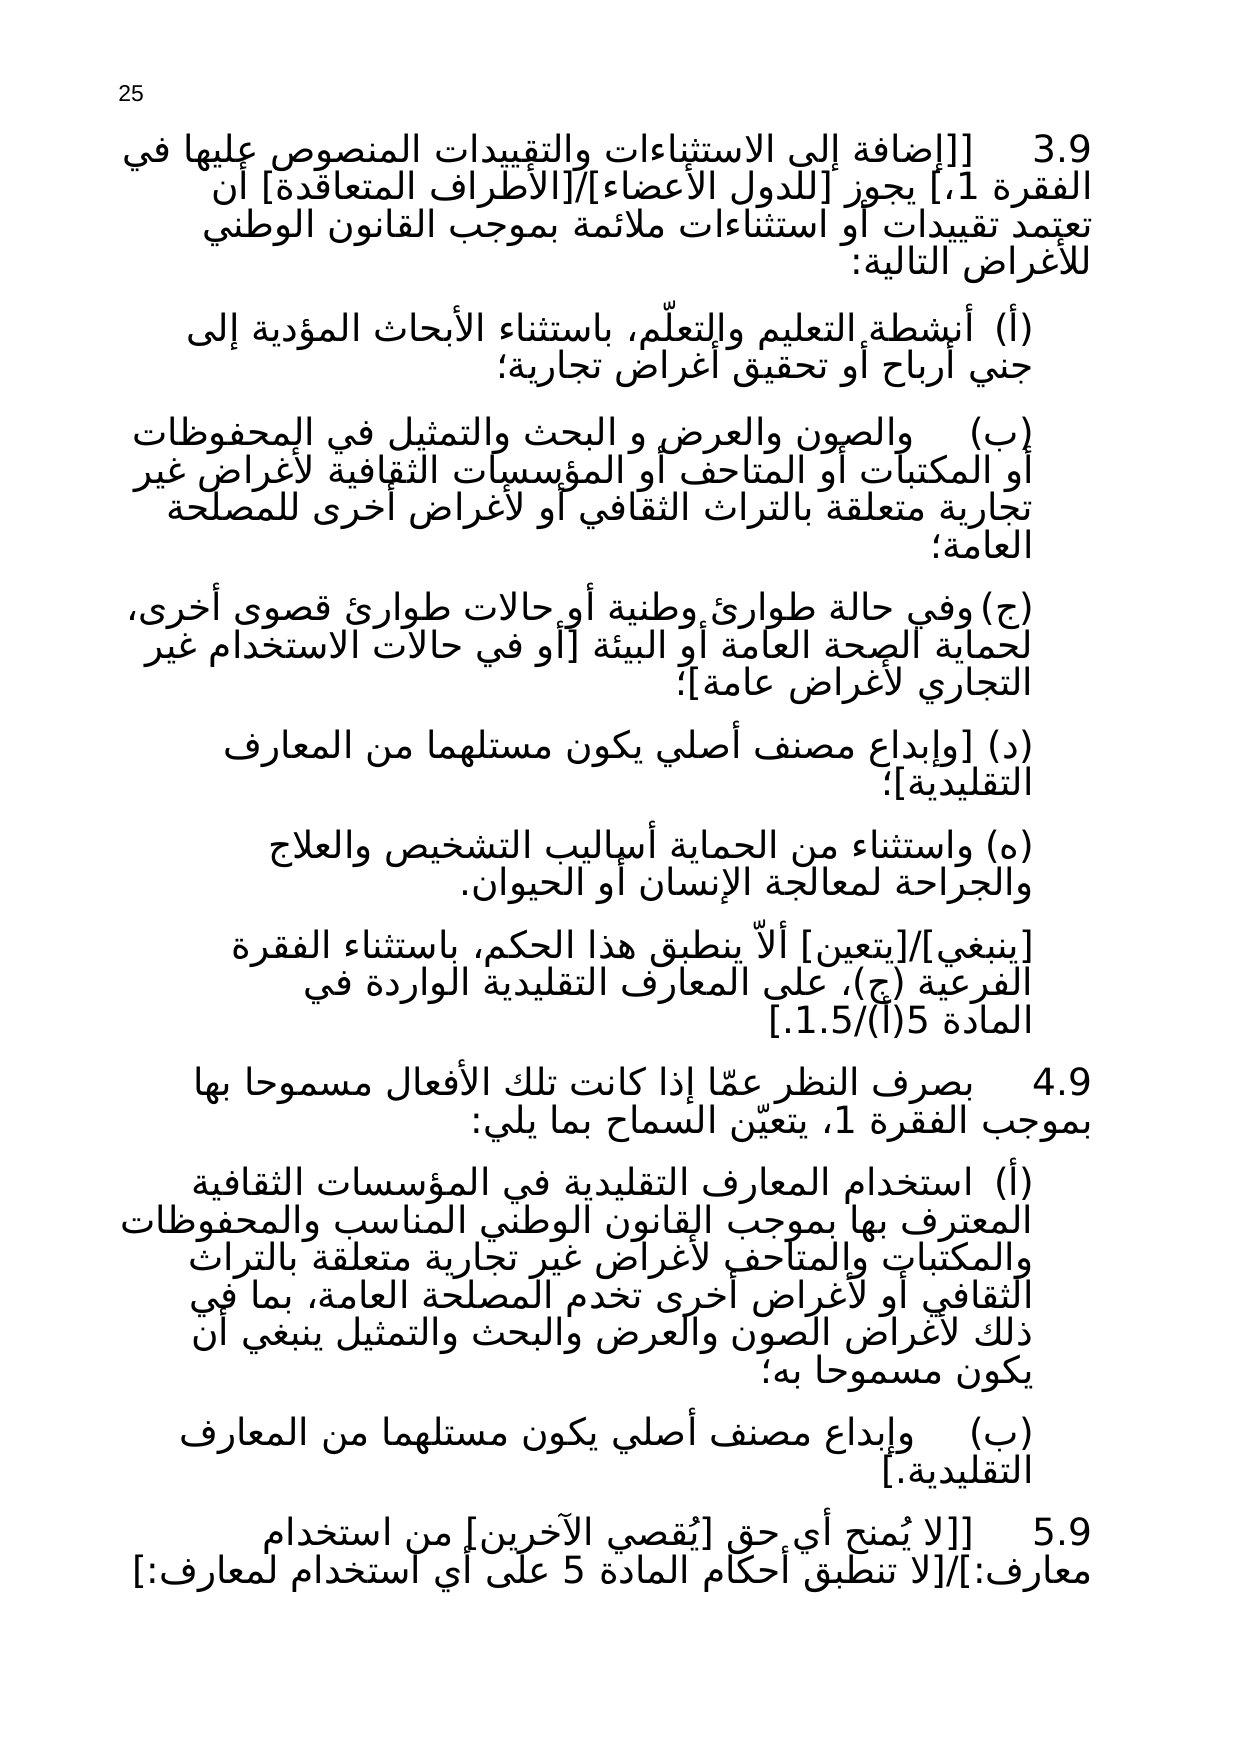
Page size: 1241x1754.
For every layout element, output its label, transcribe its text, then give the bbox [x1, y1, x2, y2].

text (ج) وفي حالة طوارئ وطنية أو حالات طوارئ قصوى أخرى، لحماية الصحة العامة أو البيئة [أو في حالات الاستخدام غير التجاري لأغراض عامة]؛ [118, 591, 1033, 703]
text (أ) استخدام المعارف التقليدية في المؤسسات الثقافية المعترف بها بموجب القانون الوطني المناسب والمحفوظات والمكتبات والمتاحف لأغراض غير تجارية متعلقة بالتراث الثقافي أو لأغراض أخرى تخدم المصلحة العامة، بما في ذلك لأغراض الصون والعرض والبحث والتمثيل ينبغي أن يكون مسموحا به؛ [118, 1166, 1033, 1391]
text 5.9 [[لا يُمنح أي حق [يُقصي الآخرين] من استخدام معارف:]/[لا تنطبق أحكام المادة 5 على أي استخدام لمعارف:] [118, 1516, 1092, 1591]
text 3.9 [[إضافة إلى الاستثناءات والتقييدات المنصوص عليها في الفقرة 1،] يجوز [للدول الأعضاء]/[الأطراف المتعاقدة] أن تعتمد تقييدات أو استثناءات ملائمة بموجب القانون الوطني للأغراض التالية: [118, 132, 1092, 282]
text (ه) واستثناء من الحماية أساليب التشخيص والعلاج والجراحة لمعالجة الإنسان أو الحيوان. [118, 828, 1033, 903]
text (ب) وإبداع مصنف أصلي يكون مستلهما من المعارف التقليدية.] [118, 1416, 1033, 1491]
text (أ) أنشطة التعليم والتعلّم، باستثناء الأبحاث المؤدية إلى جني أرباح أو تحقيق أغراض تجارية؛ [118, 311, 1033, 386]
text [ينبغي]/[يتعين] ألاّ ينطبق هذا الحكم، باستثناء الفقرة الفرعية (ج)، على المعارف التقليدية الواردة في المادة 5(أ)/1.5.] [118, 928, 1033, 1041]
text (ب) والصون والعرض و البحث والتمثيل في المحفوظات أو المكتبات أو المتاحف أو المؤسسات الثقافية لأغراض غير تجارية متعلقة بالتراث الثقافي أو لأغراض أخرى للمصلحة العامة؛ [118, 416, 1033, 566]
text 4.9 بصرف النظر عمّا إذا كانت تلك الأفعال مسموحا بها بموجب الفقرة 1، يتعيّن السماح بما يلي: [118, 1066, 1092, 1141]
text (د) [وإبداع مصنف أصلي يكون مستلهما من المعارف التقليدية]؛ [118, 728, 1033, 803]
